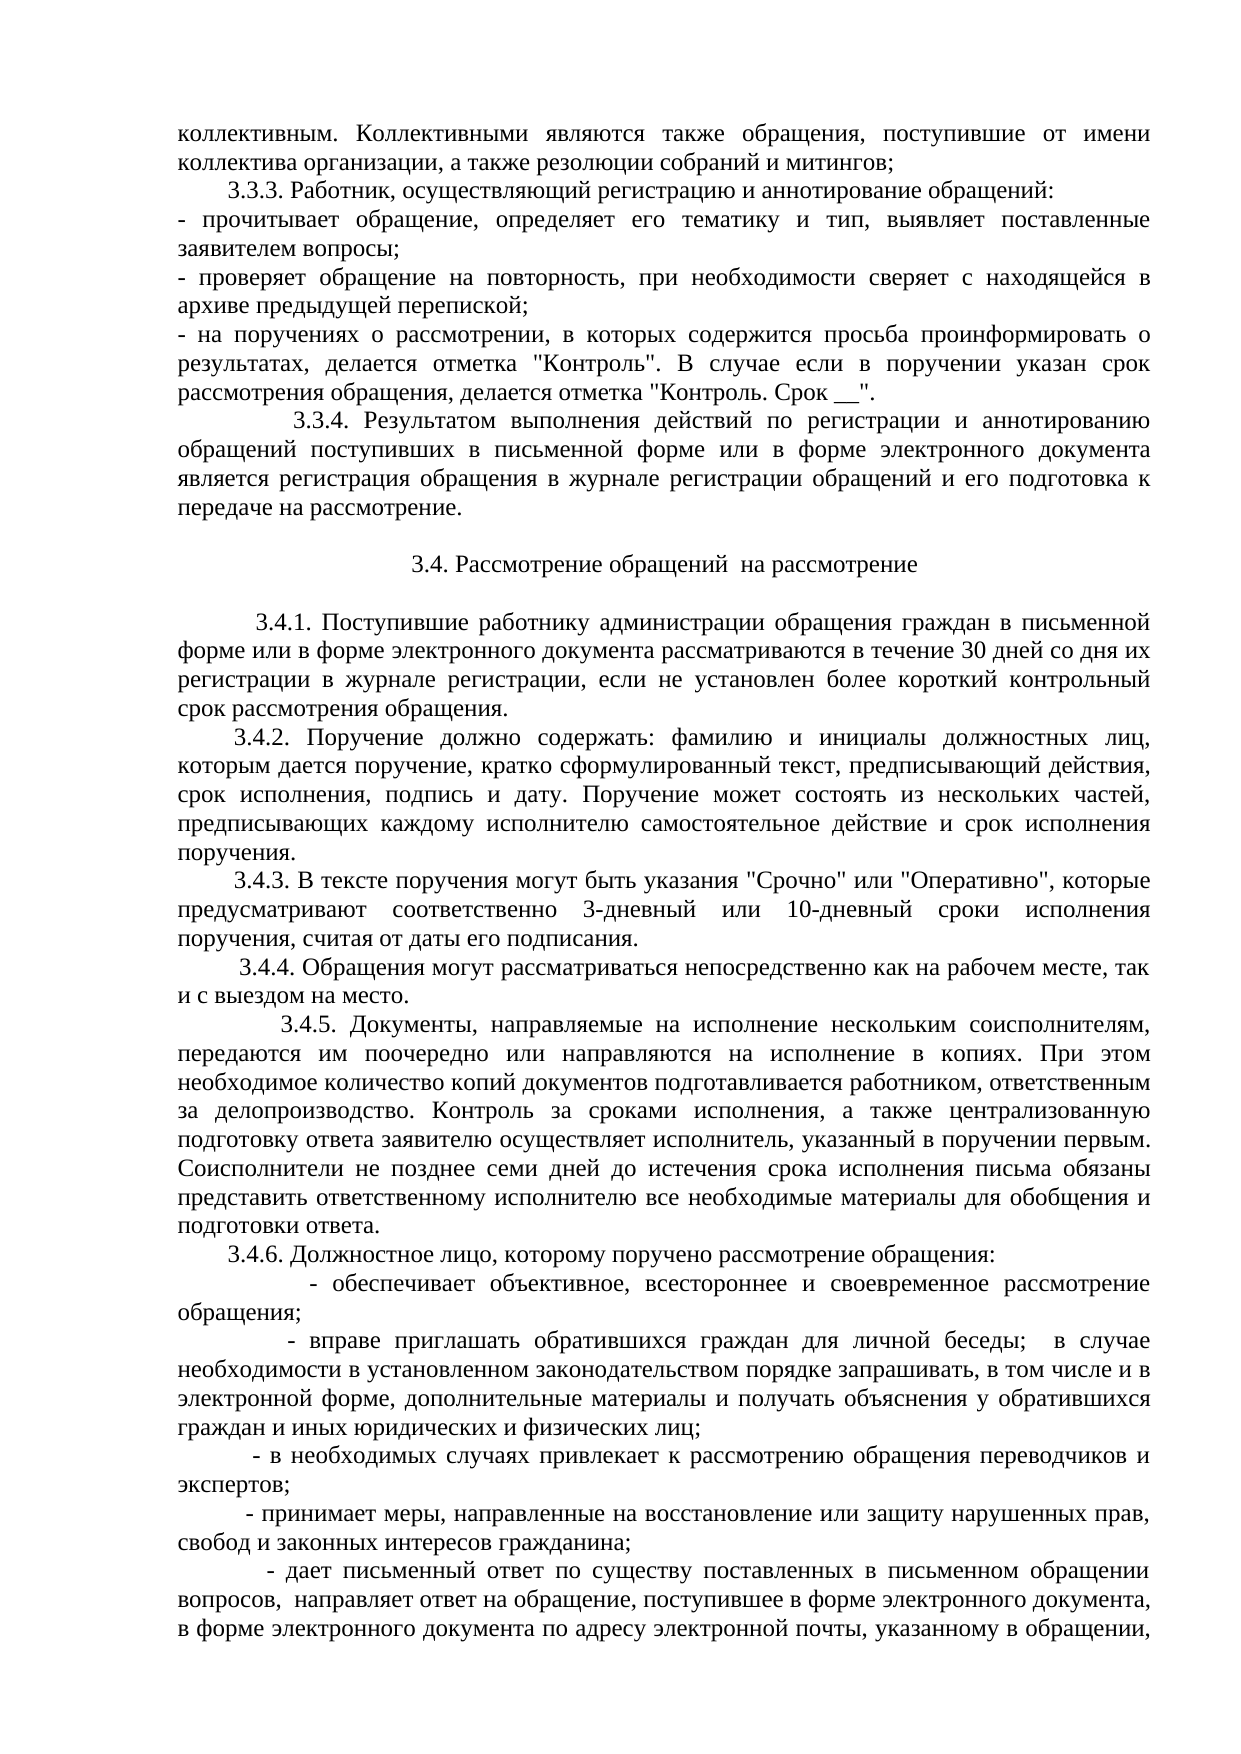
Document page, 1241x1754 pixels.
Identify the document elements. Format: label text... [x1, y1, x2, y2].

text - обеспечивает объективное, всестороннее и своевременное рассмотрение обращения; [177, 1268, 1152, 1326]
text 3.4.6. Должностное лицо, которому поручено рассмотрение обращения: [177, 1239, 1152, 1268]
text 3.4.4. Обращения могут рассматриваться непосредственно как на рабочем месте, так и с выездом на место. [177, 952, 1152, 1009]
text - проверяет обращение на повторность, при необходимости сверяет с находящейся в архиве предыдущей перепиской; [177, 262, 1152, 319]
text 3.4.5. Документы, направляемые на исполнение нескольким соисполнителям, передаются им поочередно или направляются на исполнение в копиях. При этом необходимое количество копий документов подготавливается работником, ответственным за делопроизводство. Контроль за сроками исполнения, а также централизованную подготовку ответа заявителю осуществляет исполнитель, указанный в поручении первым. Соисполнители не позднее семи дней до истечения срока исполнения письма обязаны представить ответственному исполнителю все необходимые материалы для обобщения и подготовки ответа. [177, 1009, 1152, 1239]
text - прочитывает обращение, определяет его тематику и тип, выявляет поставленные заявителем вопросы; [177, 204, 1152, 262]
text - на поручениях о рассмотрении, в которых содержится просьба проинформировать о результатах, делается отметка "Контроль". В случае если в поручении указан срок рассмотрения обращения, делается отметка "Контроль. Срок __". [177, 319, 1152, 406]
text 3.4.2. Поручение должно содержать: фамилию и инициалы должностных лиц, которым дается поручение, кратко сформулированный текст, предписывающий действия, срок исполнения, подпись и дату. Поручение может состоять из нескольких частей, предписывающих каждому исполнителю самостоятельное действие и срок исполнения поручения. [177, 722, 1152, 866]
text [177, 1556, 1152, 1642]
text - в необходимых случаях привлекает к рассмотрению обращения переводчиков и экспертов; [177, 1441, 1152, 1498]
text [177, 118, 1152, 176]
text 3.3.3. Работник, осуществляющий регистрацию и аннотирование обращений: [177, 176, 1152, 204]
text - принимает меры, направленные на восстановление или защиту нарушенных прав, свобод и законных интересов гражданина; [177, 1498, 1152, 1556]
text 3.4. Рассмотрение обращений на рассмотрение [177, 549, 1152, 578]
text - вправе приглашать обратившихся граждан для личной беседы; в случае необходимости в установленном законодательством порядке запрашивать, в том числе и в электронной форме, дополнительные материалы и получать объяснения у обратившихся граждан и иных юридических и физических лиц; [177, 1326, 1152, 1441]
text 3.4.1. Поступившие работнику администрации обращения граждан в письменной форме или в форме электронного документа рассматриваются в течение 30 дней со дня их регистрации в журнале регистрации, если не установлен более короткий контрольный срок рассмотрения обращения. [177, 607, 1152, 722]
text 3.4.3. В тексте поручения могут быть указания "Срочно" или "Оперативно", которые предусматривают соответственно 3-дневный или 10-дневный сроки исполнения поручения, считая от даты его подписания. [177, 866, 1152, 952]
text 3.3.4. Результатом выполнения действий по регистрации и аннотированию обращений поступивших в письменной форме или в форме электронного документа является регистрация обращения в журнале регистрации обращений и его подготовка к передаче на рассмотрение. [177, 406, 1152, 521]
